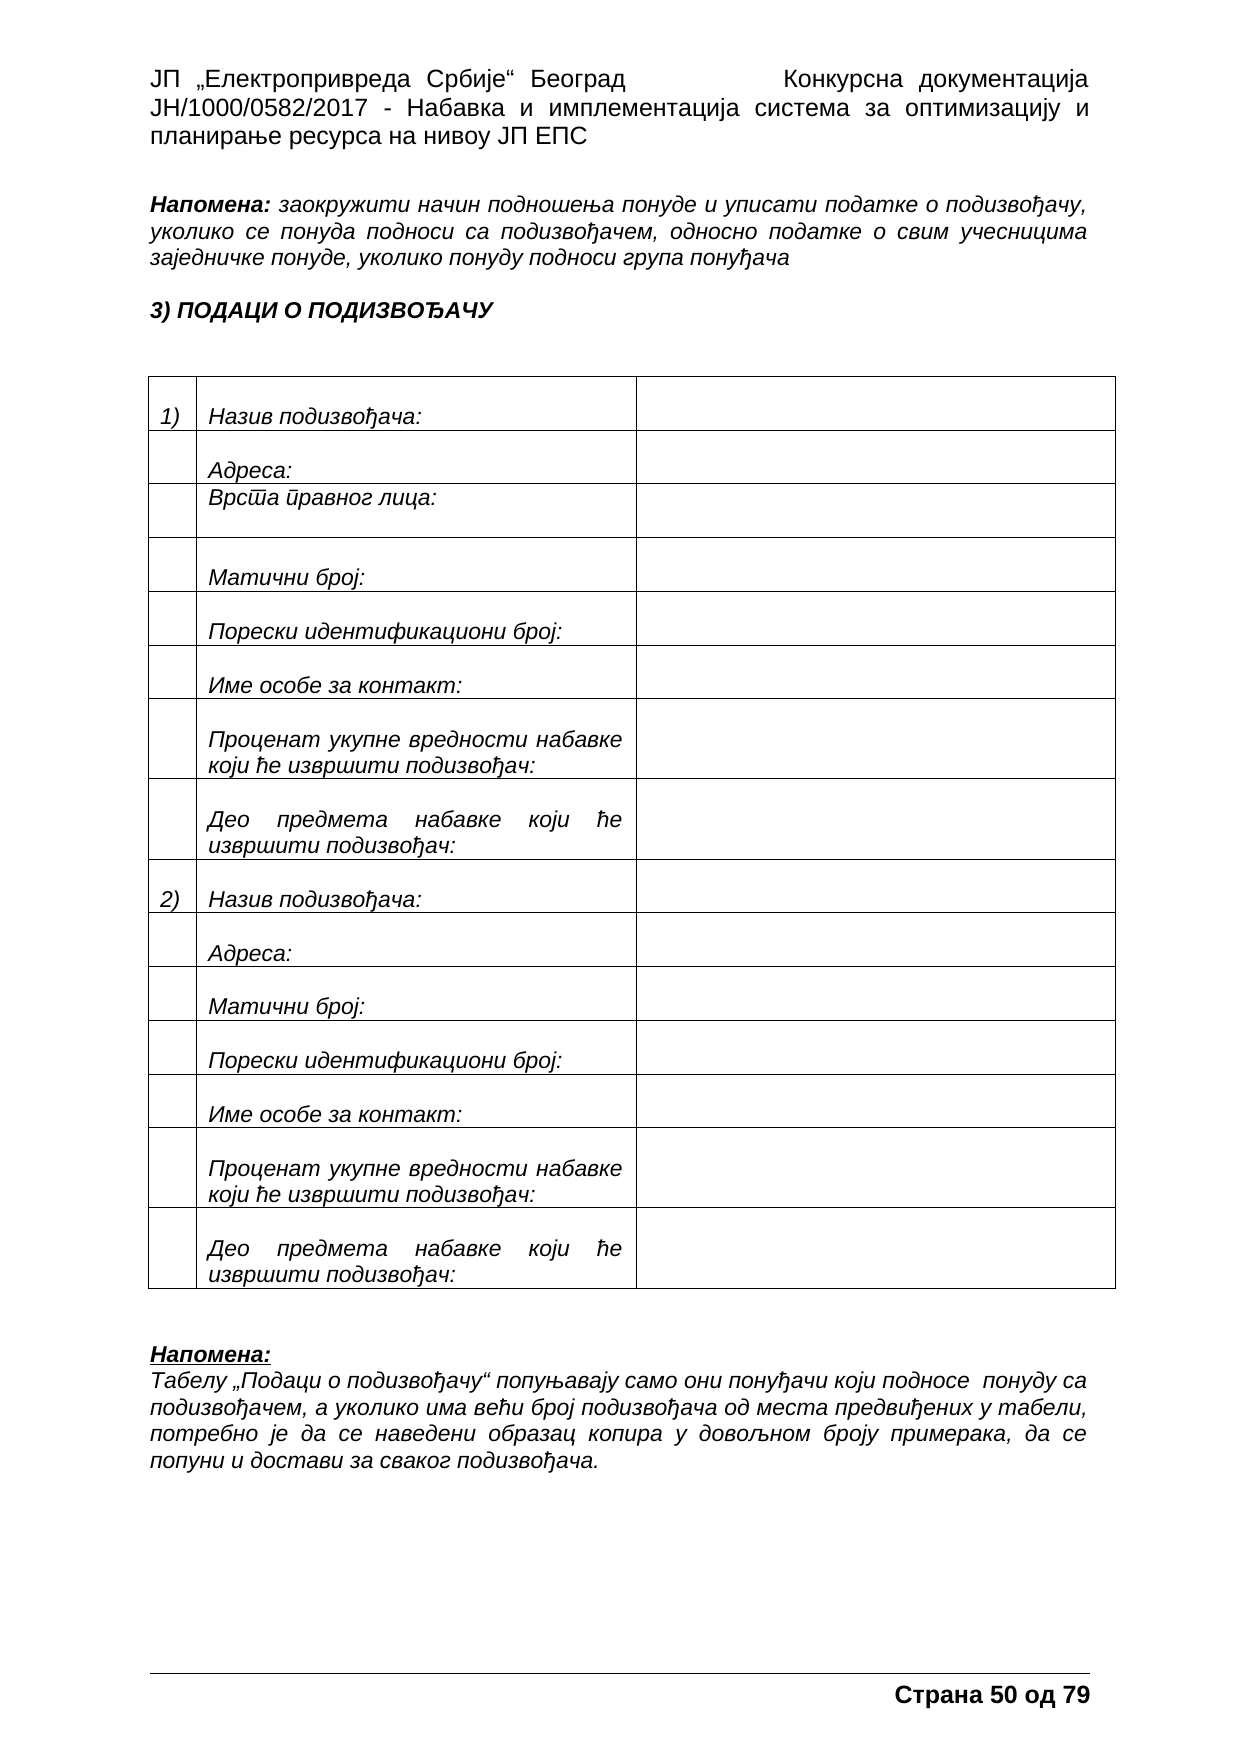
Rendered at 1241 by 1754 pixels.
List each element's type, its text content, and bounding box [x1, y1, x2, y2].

table_header Назив подизвођача: [197, 377, 636, 429]
table_cell [149, 431, 196, 483]
text 3) ПОДАЦИ О ПОДИЗВОЂАЧУ [150, 297, 1090, 323]
table_cell [149, 484, 196, 537]
table_cell Део предмета набавке који ће извршити подизвођач: [197, 1208, 636, 1287]
table_cell Матични број: [197, 967, 636, 1020]
table_cell [637, 860, 1115, 912]
table_cell [637, 538, 1115, 591]
table_cell [149, 646, 196, 698]
table_cell Порески идентификациони број: [197, 1021, 636, 1073]
table_cell [637, 913, 1115, 966]
table_cell [637, 967, 1115, 1020]
table_cell [637, 1021, 1115, 1073]
table_cell [149, 1128, 196, 1207]
table_cell [637, 592, 1115, 644]
table_cell Назив подизвођача: [197, 860, 636, 912]
text Напомена: заокружити начин подношења понуде и уписати податке о подизвођачу, уколико се понуда подноси са подизвођачем, односно податке о свим учесницима заједничке понуде, уколико понуду подноси група понуђача [150, 191, 1090, 270]
table_cell Порески идентификациони број: [197, 592, 636, 644]
table_cell Име особе за контакт: [197, 646, 636, 698]
table_cell Део предмета набавке који ће извршити подизвођач: [197, 779, 636, 858]
table_cell Проценат укупне вредности набавке који ће извршити подизвођач: [197, 1128, 636, 1207]
text Напомена: [150, 1341, 1090, 1367]
table_cell Проценат укупне вредности набавке који ће извршити подизвођач: [197, 699, 636, 778]
table_cell [149, 1075, 196, 1127]
table_cell Име особе за контакт: [197, 1075, 636, 1127]
table_header 1) [149, 377, 196, 429]
table_cell [149, 913, 196, 966]
table_cell [149, 779, 196, 858]
table_cell [149, 1021, 196, 1073]
table_cell [637, 1075, 1115, 1127]
table_cell Адреса: [197, 913, 636, 966]
table_cell Врста правног лица: [197, 484, 636, 537]
table_cell [637, 1128, 1115, 1207]
table_cell [637, 779, 1115, 858]
table_cell [637, 1208, 1115, 1287]
table_cell [637, 484, 1115, 537]
table_cell [637, 699, 1115, 778]
table_header [637, 377, 1115, 429]
table_cell [149, 699, 196, 778]
text Табелу „Подаци о подизвођачу“ попуњавају само они понуђачи који подносе понуду са подизвођачем, а уколико има већи број подизвођача од места предвиђених у табели, потребно је да се наведени образац копира у довољном броју примерака, да се попуни и достави за сваког подизвођача. [150, 1367, 1090, 1473]
table_cell [149, 592, 196, 644]
table_cell Матични број: [197, 538, 636, 591]
table_cell [637, 646, 1115, 698]
table_cell [149, 967, 196, 1020]
table_cell [149, 538, 196, 591]
table_cell Адреса: [197, 431, 636, 483]
table_cell 2) [149, 860, 196, 912]
table_cell [149, 1208, 196, 1287]
table_cell [637, 431, 1115, 483]
